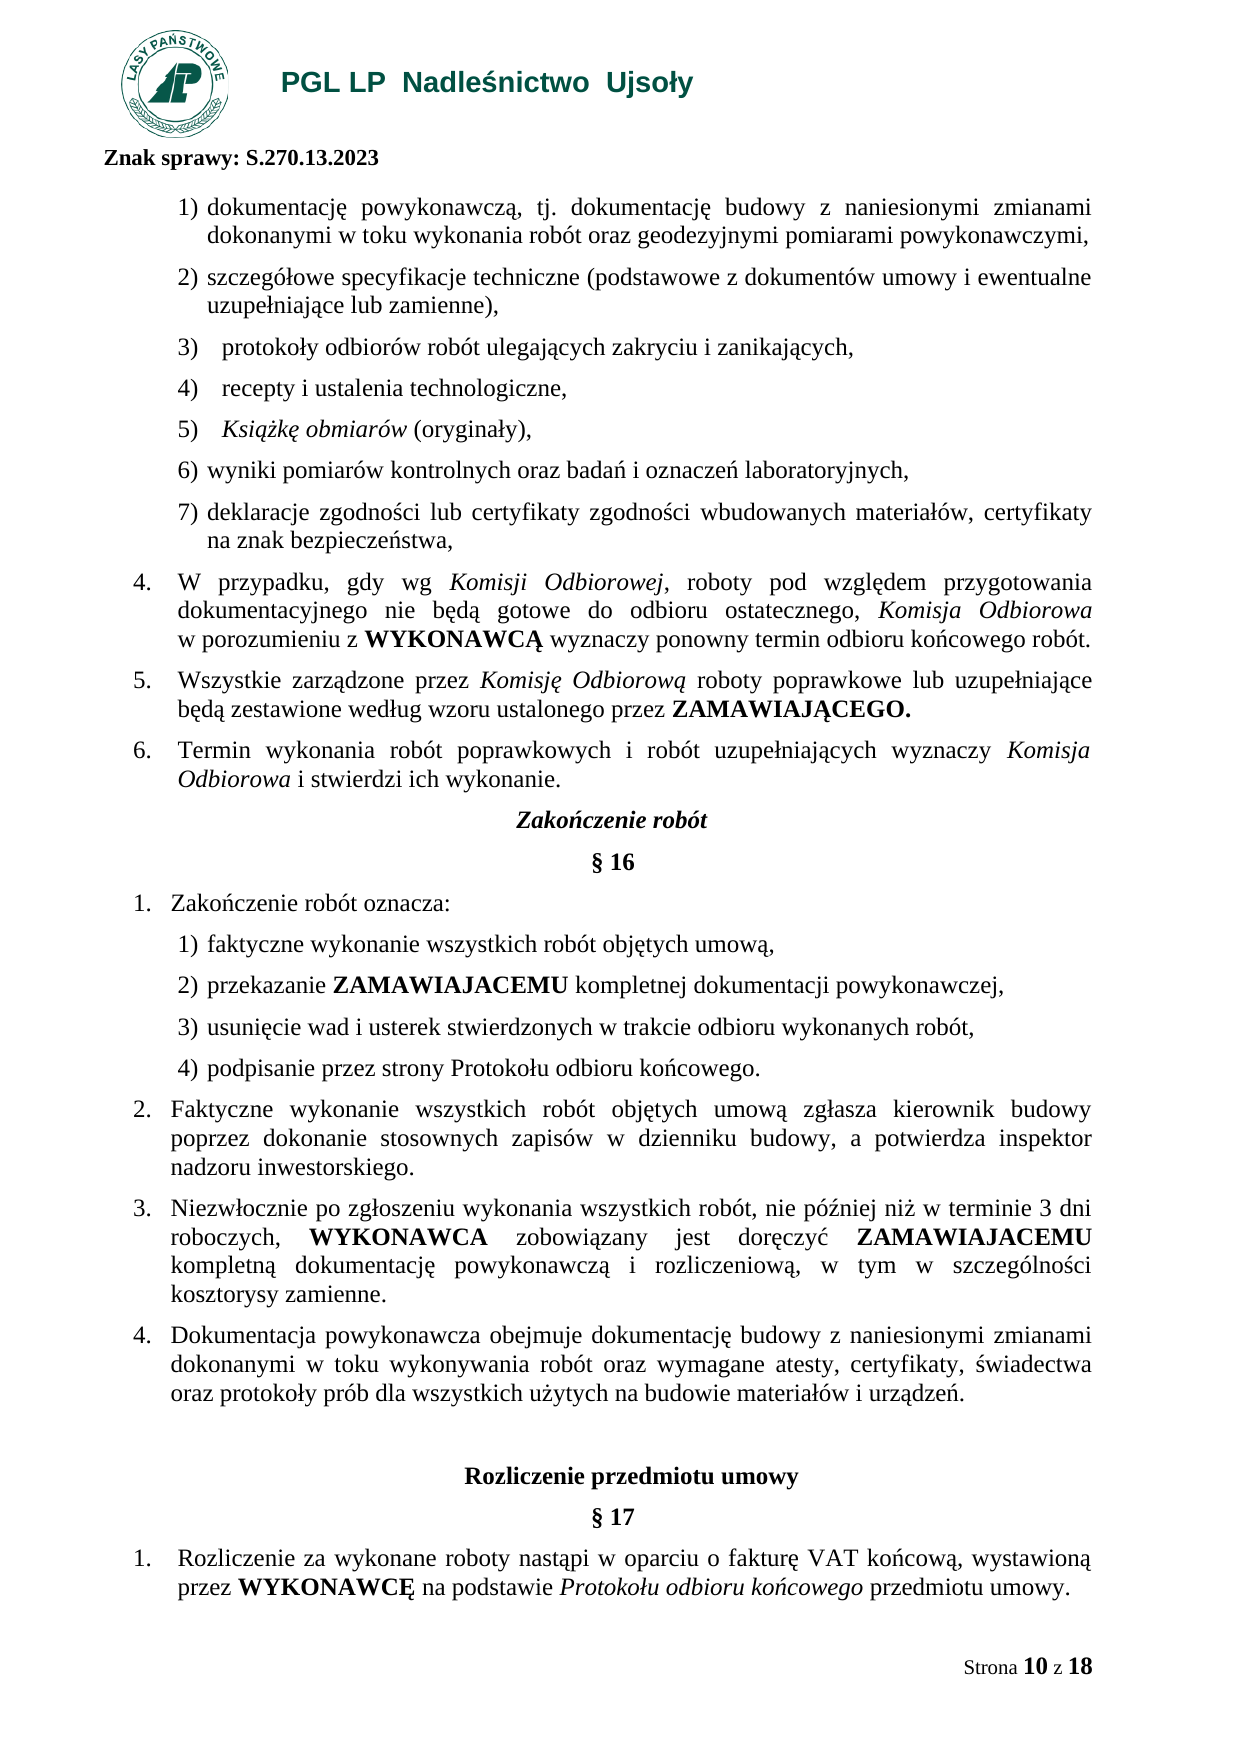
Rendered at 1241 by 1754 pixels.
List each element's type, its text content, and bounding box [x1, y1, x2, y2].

list dokumentację powykonawczą, tj. dokumentację budowy z naniesionymi zmianami dokonanymi w toku wykonania robót oraz geodezyjnymi pomiarami powykonawczymi, [177, 192, 1092, 249]
list Książkę obmiarów (oryginały), [177, 414, 1092, 443]
list szczegółowe specyfikacje techniczne (podstawowe z dokumentów umowy i ewentualne uzupełniające lub zamienne), [177, 262, 1092, 319]
text § 17 [133, 1502, 1092, 1531]
list Termin wykonania robót poprawkowych i robót uzupełniających wyznaczy Komisja Odbiorowa i stwierdzi ich wykonanie. [133, 736, 1092, 793]
list Wszystkie zarządzone przez Komisję Odbiorową roboty poprawkowe lub uzupełniające będą zestawione według wzoru ustalonego przez ZAMAWIAJĄCEGO. [133, 666, 1092, 723]
list Zakończenie robót oznacza: [133, 888, 1092, 917]
list Faktyczne wykonanie wszystkich robót objętych umową zgłasza kierownik budowy poprzez dokonanie stosownych zapisów w dzienniku budowy, a potwierdza inspektor nadzoru inwestorskiego. [133, 1094, 1092, 1181]
list Niezwłocznie po zgłoszeniu wykonania wszystkich robót, nie później niż w terminie 3 dni roboczych, WYKONAWCA zobowiązany jest doręczyć ZAMAWIAJACEMU kompletną dokumentację powykonawczą i rozliczeniową, w tym w szczególności kosztorysy zamienne. [133, 1193, 1092, 1308]
list Dokumentacja powykonawcza obejmuje dokumentację budowy z naniesionymi zmianami dokonanymi w toku wykonywania robót oraz wymagane atesty, certyfikaty, świadectwa oraz protokoły prób dla wszystkich użytych na budowie materiałów i urządzeń. [133, 1321, 1092, 1407]
list podpisanie przez strony Protokołu odbioru końcowego. [177, 1053, 1092, 1082]
text Rozliczenie przedmiotu umowy [170, 1461, 1092, 1489]
list protokoły odbiorów robót ulegających zakryciu i zanikających, [177, 332, 1092, 361]
list W przypadku, gdy wg Komisji Odbiorowej, roboty pod względem przygotowania dokumentacyjnego nie będą gotowe do odbioru ostatecznego, Komisja Odbiorowa w porozumieniu z WYKONAWCĄ wyznaczy ponowny termin odbioru końcowego robót. [133, 567, 1092, 653]
list deklaracje zgodności lub certyfikaty zgodności wbudowanych materiałów, certyfikaty na znak bezpieczeństwa, [177, 497, 1092, 554]
list Rozliczenie za wykonane roboty nastąpi w oparciu o fakturę VAT końcową, wystawioną przez WYKONAWCĘ na podstawie Protokołu odbioru końcowego przedmiotu umowy. [133, 1543, 1092, 1601]
list wyniki pomiarów kontrolnych oraz badań i oznaczeń laboratoryjnych, [177, 456, 1092, 484]
list usunięcie wad i usterek stwierdzonych w trakcie odbioru wykonanych robót, [177, 1012, 1092, 1041]
list przekazanie ZAMAWIAJACEMU kompletnej dokumentacji powykonawczej, [177, 971, 1092, 999]
text § 16 [133, 847, 1092, 876]
list recepty i ustalenia technologiczne, [177, 373, 1092, 402]
text Zakończenie robót [133, 806, 1092, 834]
list faktyczne wykonanie wszystkich robót objętych umową, [177, 929, 1092, 958]
